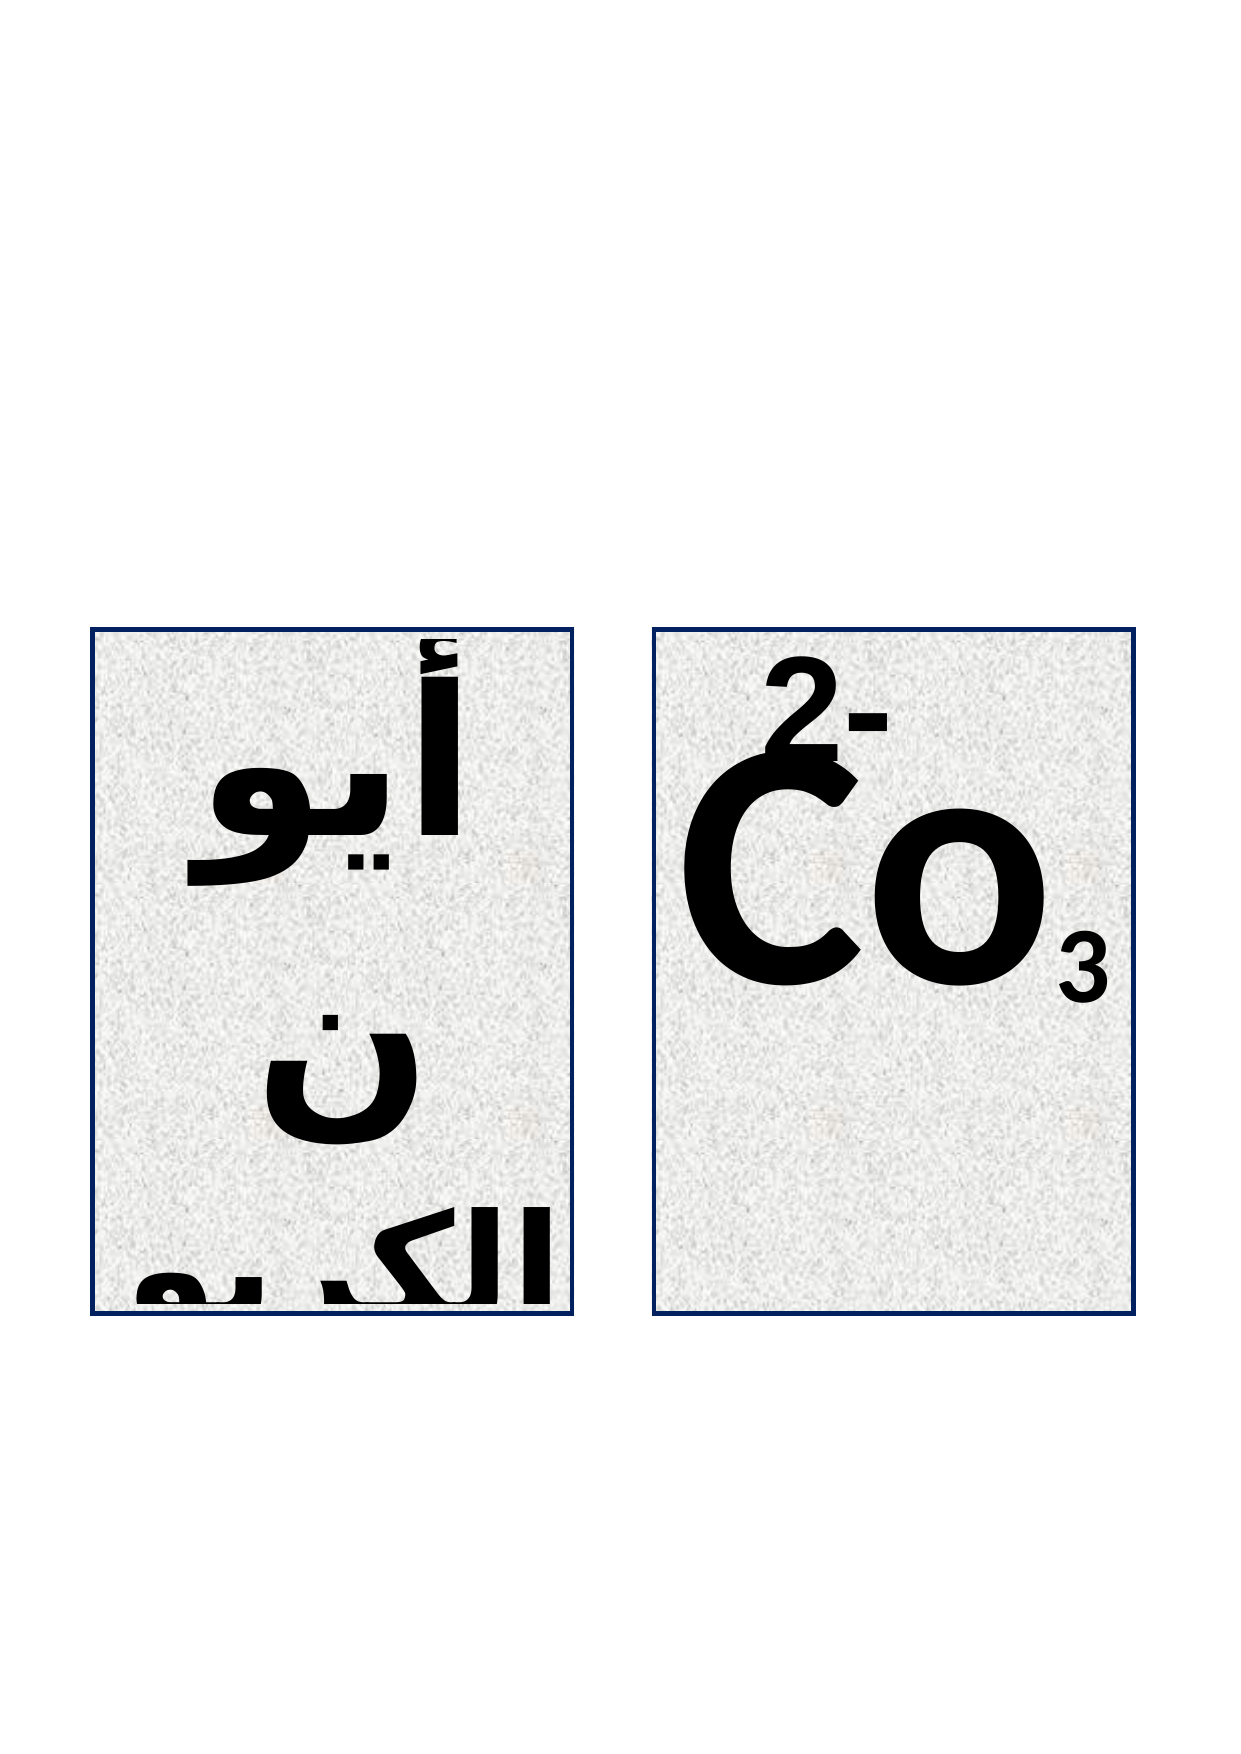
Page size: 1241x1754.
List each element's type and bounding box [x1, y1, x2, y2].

picture [656, 632, 1131, 1311]
picture [95, 632, 570, 1311]
